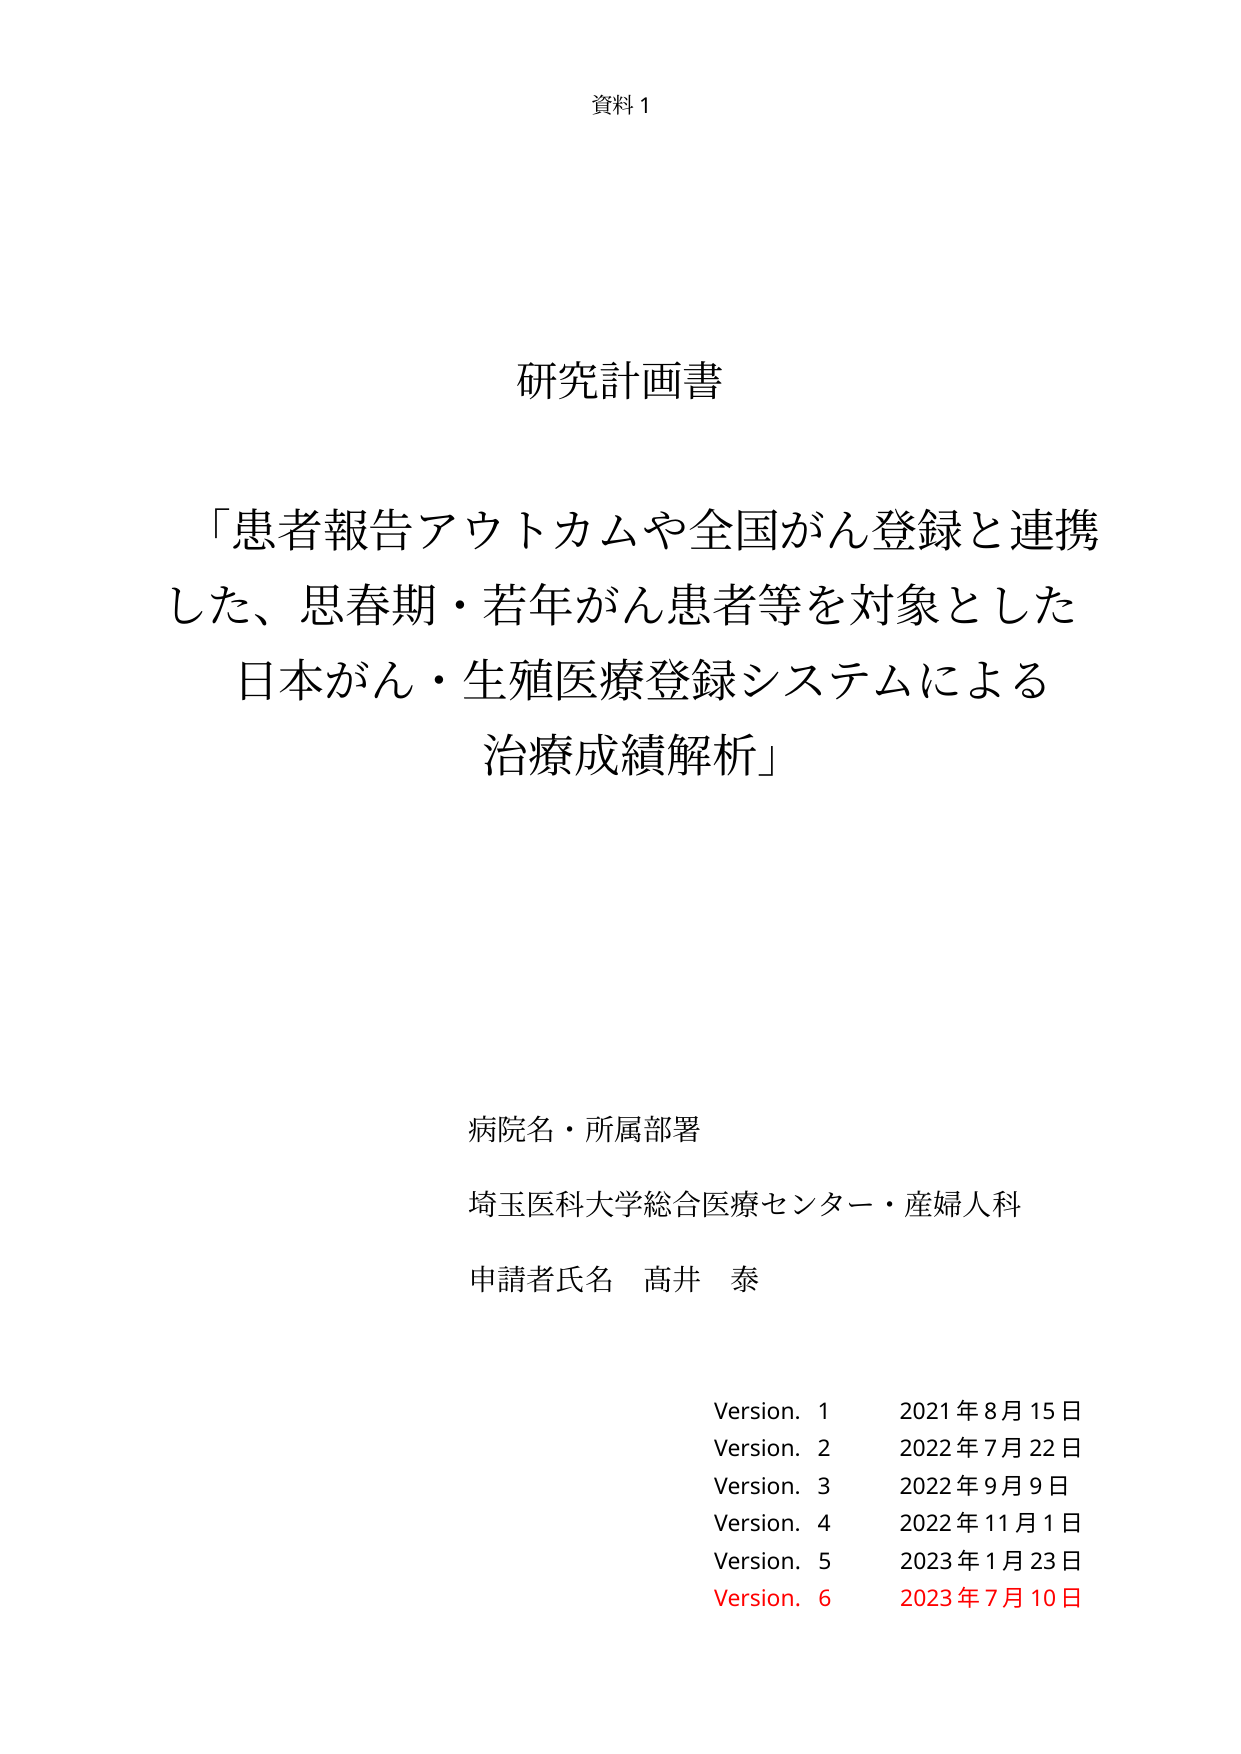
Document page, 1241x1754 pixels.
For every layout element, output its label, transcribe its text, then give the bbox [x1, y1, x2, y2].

text Version. 6 2023年7月10日 [118, 1578, 1122, 1616]
text 研究計画書 [118, 341, 1122, 416]
text 病院名・所属部署 [118, 1091, 1122, 1166]
text Version．3 2022年9月9日 [118, 1466, 1122, 1503]
text Version．1 2021年8月15日 [118, 1391, 1122, 1428]
text Version．4 2022年11月1日 [118, 1503, 1122, 1541]
text 埼玉医科大学総合医療センター・産婦人科 [118, 1166, 1122, 1241]
text 治療成績解析」 [118, 716, 1122, 791]
text 「患者報告アウトカムや全国がん登録と連携した、思春期・若年がん患者等を対象とした [118, 491, 1122, 641]
text 申請者氏名 髙井 泰 [118, 1241, 1122, 1316]
text 日本がん・生殖医療登録システムによる [118, 641, 1122, 716]
text Version．2 2022年7月22日 [118, 1428, 1122, 1466]
text Version. 5 2023年1月23日 [118, 1541, 1122, 1578]
